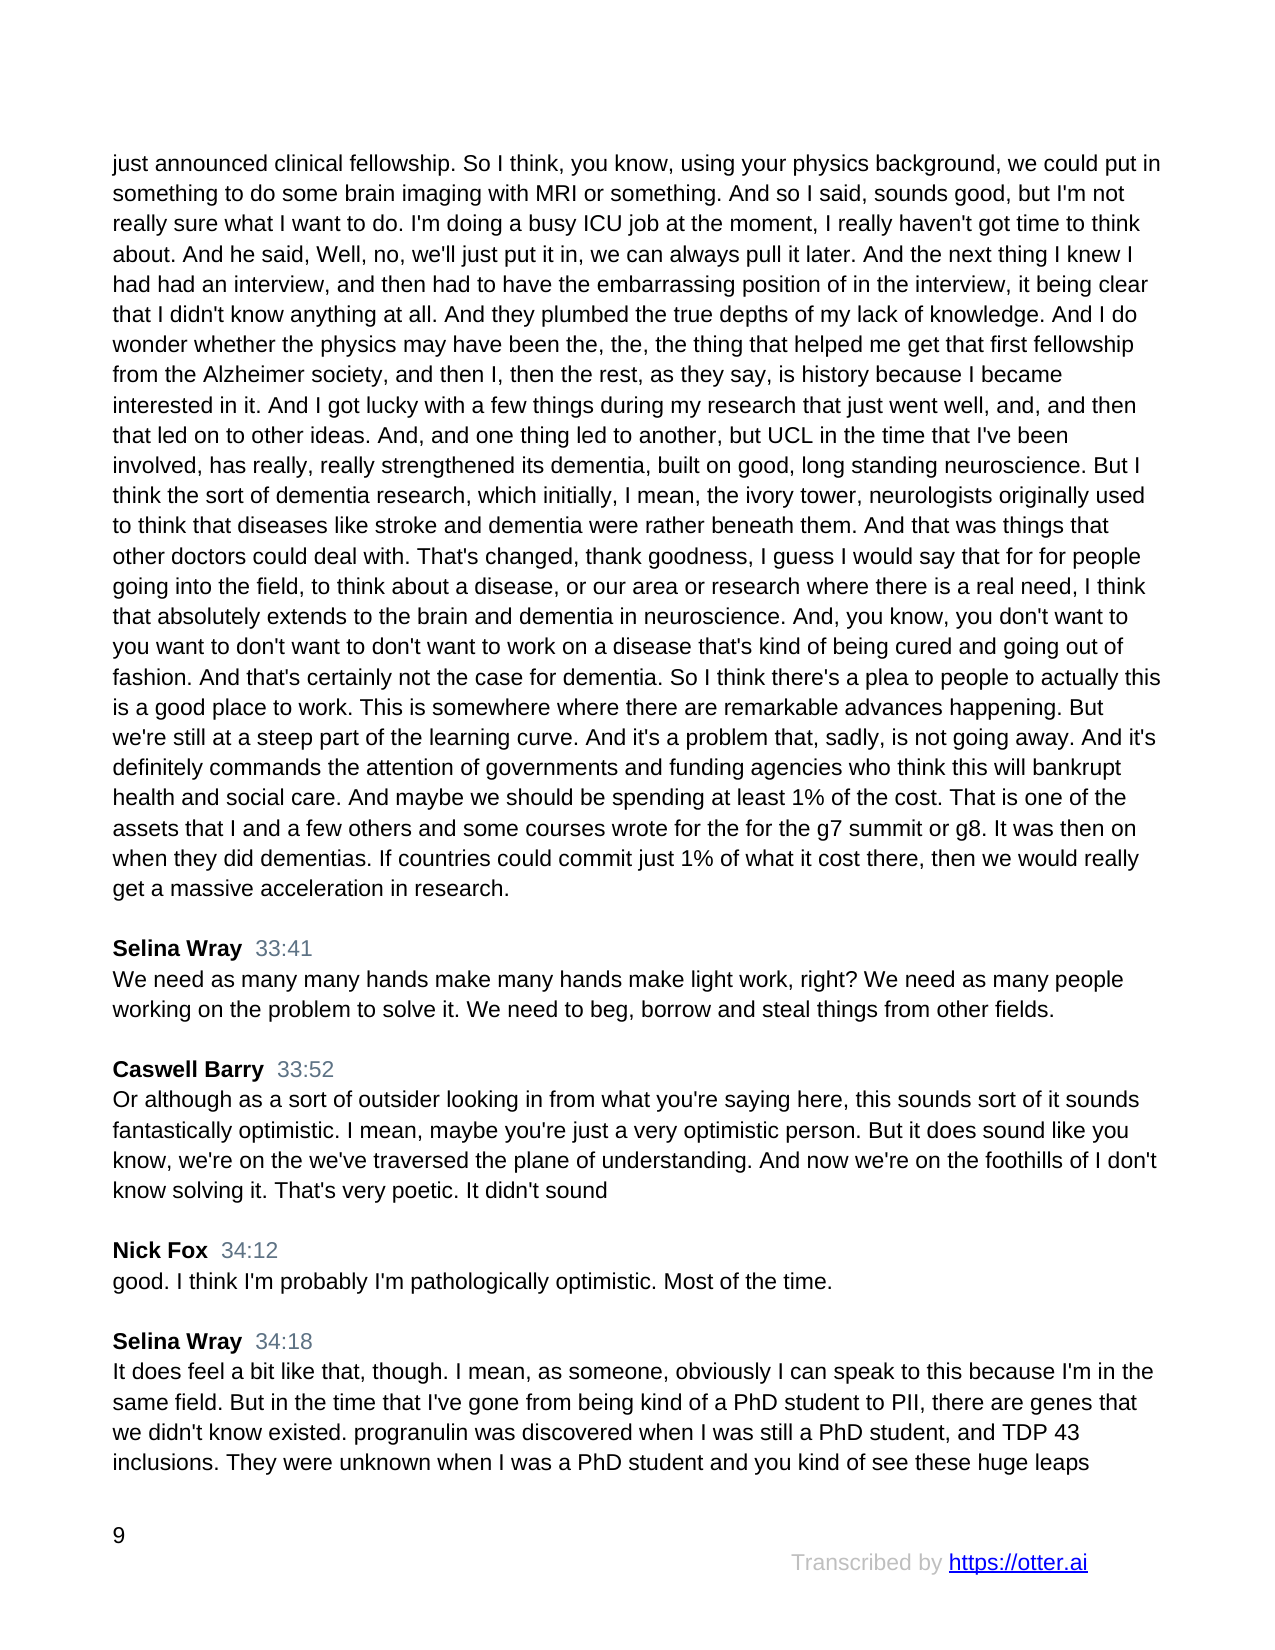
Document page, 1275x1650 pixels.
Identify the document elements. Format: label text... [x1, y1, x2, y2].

text Or although as a sort of outsider looking in from what you're saying here, this sounds sort of it sounds fantastically optimistic. I mean, maybe you're just a very optimistic person. But it does sound like you know, we're on the we've traversed the plane of understanding. And now we're on the foothills of I don't know solving it. That's very poetic. It didn't sound [112, 1086, 1162, 1203]
text good. I think I'm probably I'm pathologically optimistic. Most of the time. [112, 1268, 1162, 1294]
text Caswell Barry 33:52 [112, 1056, 1162, 1083]
text Selina Wray 34:18 [112, 1328, 1162, 1354]
text We need as many many hands make many hands make light work, right? We need as many people working on the problem to solve it. We need to beg, borrow and steal things from other fields. [112, 966, 1162, 1022]
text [112, 1358, 1162, 1475]
text Selina Wray 33:41 [112, 935, 1162, 962]
text Nick Fox 34:12 [112, 1237, 1162, 1264]
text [112, 150, 1162, 901]
